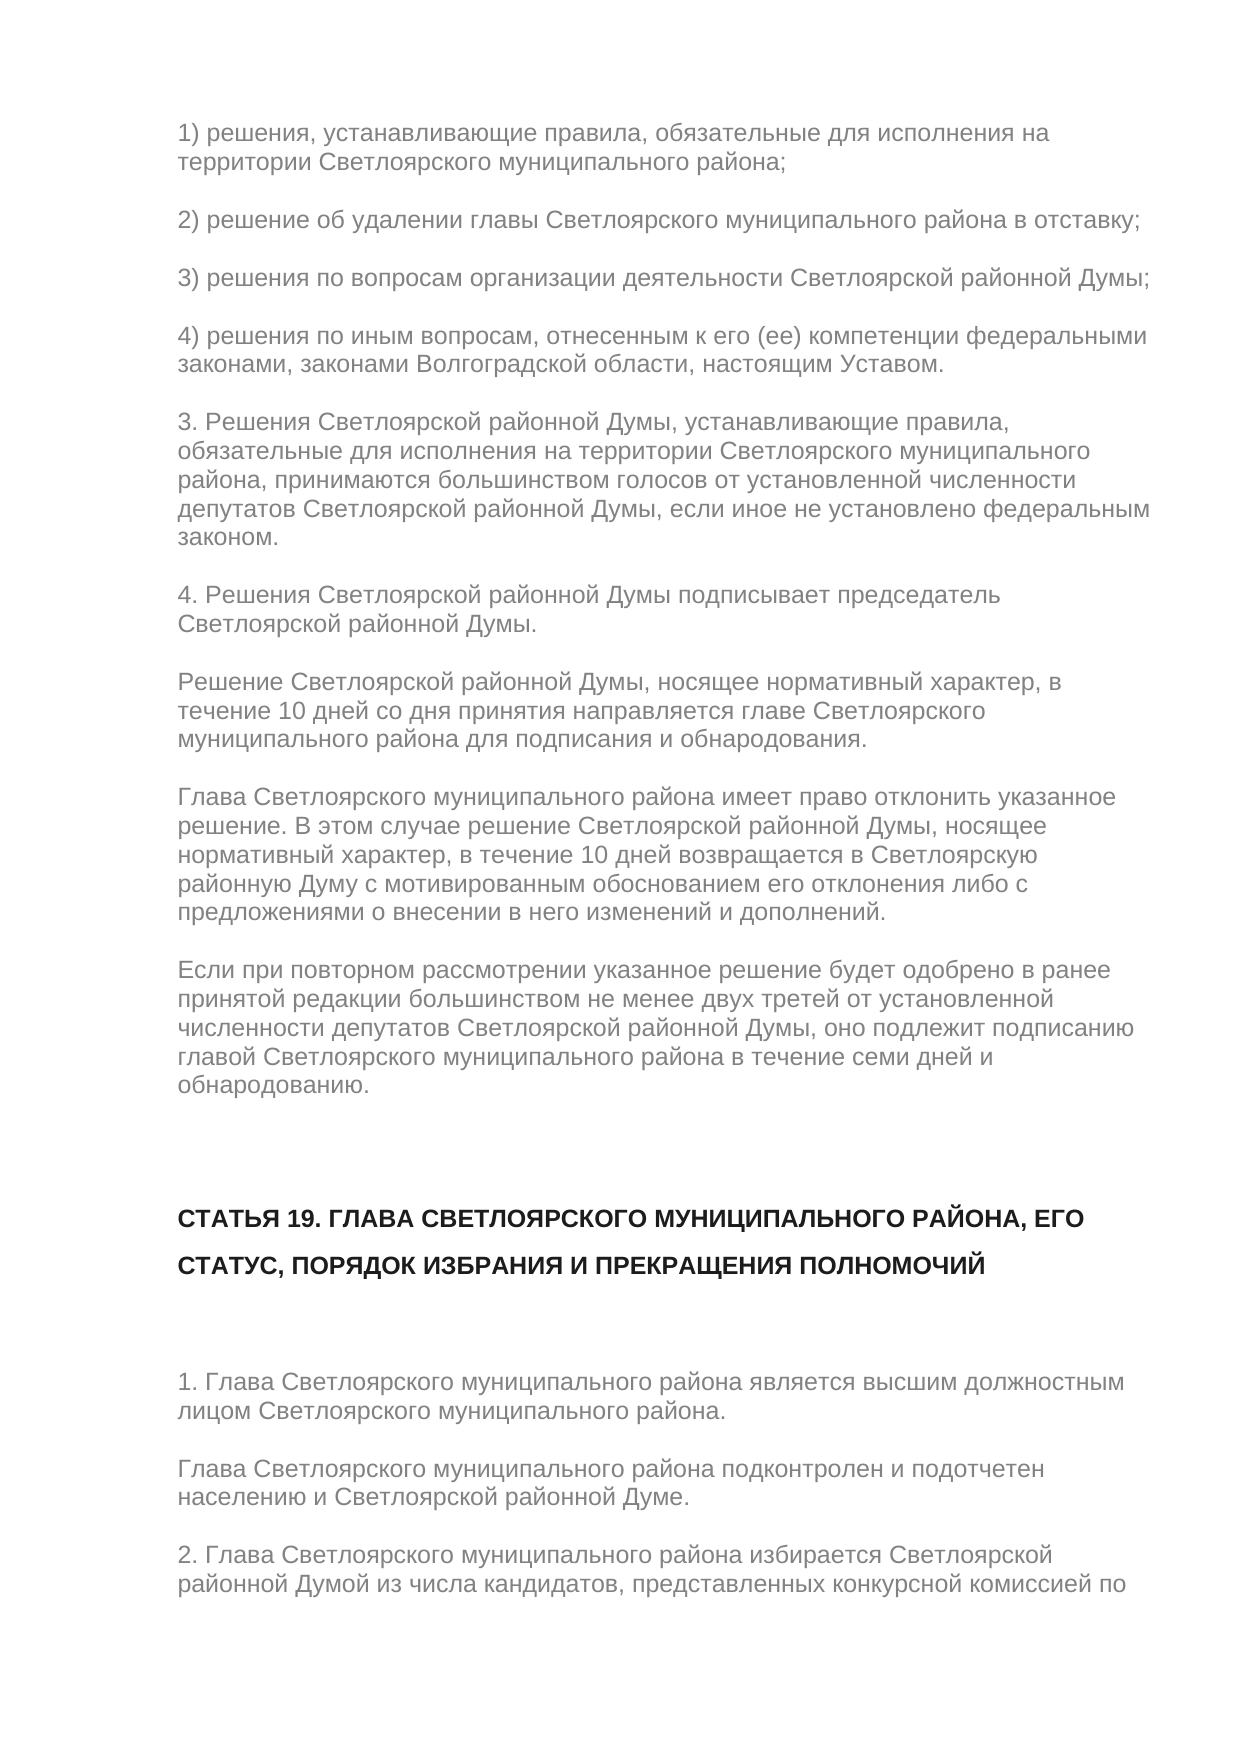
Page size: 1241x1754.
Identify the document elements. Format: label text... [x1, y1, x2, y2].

text СТАТЬЯ 19. ГЛАВА СВЕТЛОЯРСКОГО МУНИЦИПАЛЬНОГО РАЙОНА, ЕГО СТАТУС, ПОРЯДОК ИЗБРАНИЯ И ПРЕКРАЩЕНИЯ ПОЛНОМОЧИЙ [177, 1186, 1152, 1280]
text Глава Светлоярского муниципального района подконтролен и подотчетен населению и Светлоярской районной Думе. [177, 1453, 1152, 1511]
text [177, 1540, 1152, 1598]
text Глава Светлоярского муниципального района имеет право отклонить указанное решение. В этом случае решение Светлоярской районной Думы, носящее нормативный характер, в течение 10 дней возвращается в Светлоярскую районную Думу с мотивированным обоснованием его отклонения либо с предложениями о внесении в него изменений и дополнений. [177, 782, 1152, 926]
text 2) решение об удалении главы Светлоярского муниципального района в отставку; [177, 205, 1152, 233]
text 3. Решения Светлоярской районной Думы, устанавливающие правила, обязательные для исполнения на территории Светлоярского муниципального района, принимаются большинством голосов от установленной численности депутатов Светлоярской районной Думы, если иное не установлено федеральным законом. [177, 407, 1152, 551]
text 1) решения, устанавливающие правила, обязательные для исполнения на территории Светлоярского муниципального района; [177, 118, 1152, 176]
text Решение Светлоярской районной Думы, носящее нормативный характер, в течение 10 дней со дня принятия направляется главе Светлоярского муниципального района для подписания и обнародования. [177, 667, 1152, 753]
text 3) решения по вопросам организации деятельности Светлоярской районной Думы; [177, 263, 1152, 291]
text 4. Решения Светлоярской районной Думы подписывает председатель Светлоярской районной Думы. [177, 580, 1152, 638]
text 4) решения по иным вопросам, отнесенным к его (ее) компетенции федеральными законами, законами Волгоградской области, настоящим Уставом. [177, 321, 1152, 378]
text 1. Глава Светлоярского муниципального района является высшим должностным лицом Светлоярского муниципального района. [177, 1367, 1152, 1424]
text Если при повторном рассмотрении указанное решение будет одобрено в ранее принятой редакции большинством не менее двух третей от установленной численности депутатов Светлоярской районной Думы, оно подлежит подписанию главой Светлоярского муниципального района в течение семи дней и обнародованию. [177, 955, 1152, 1099]
